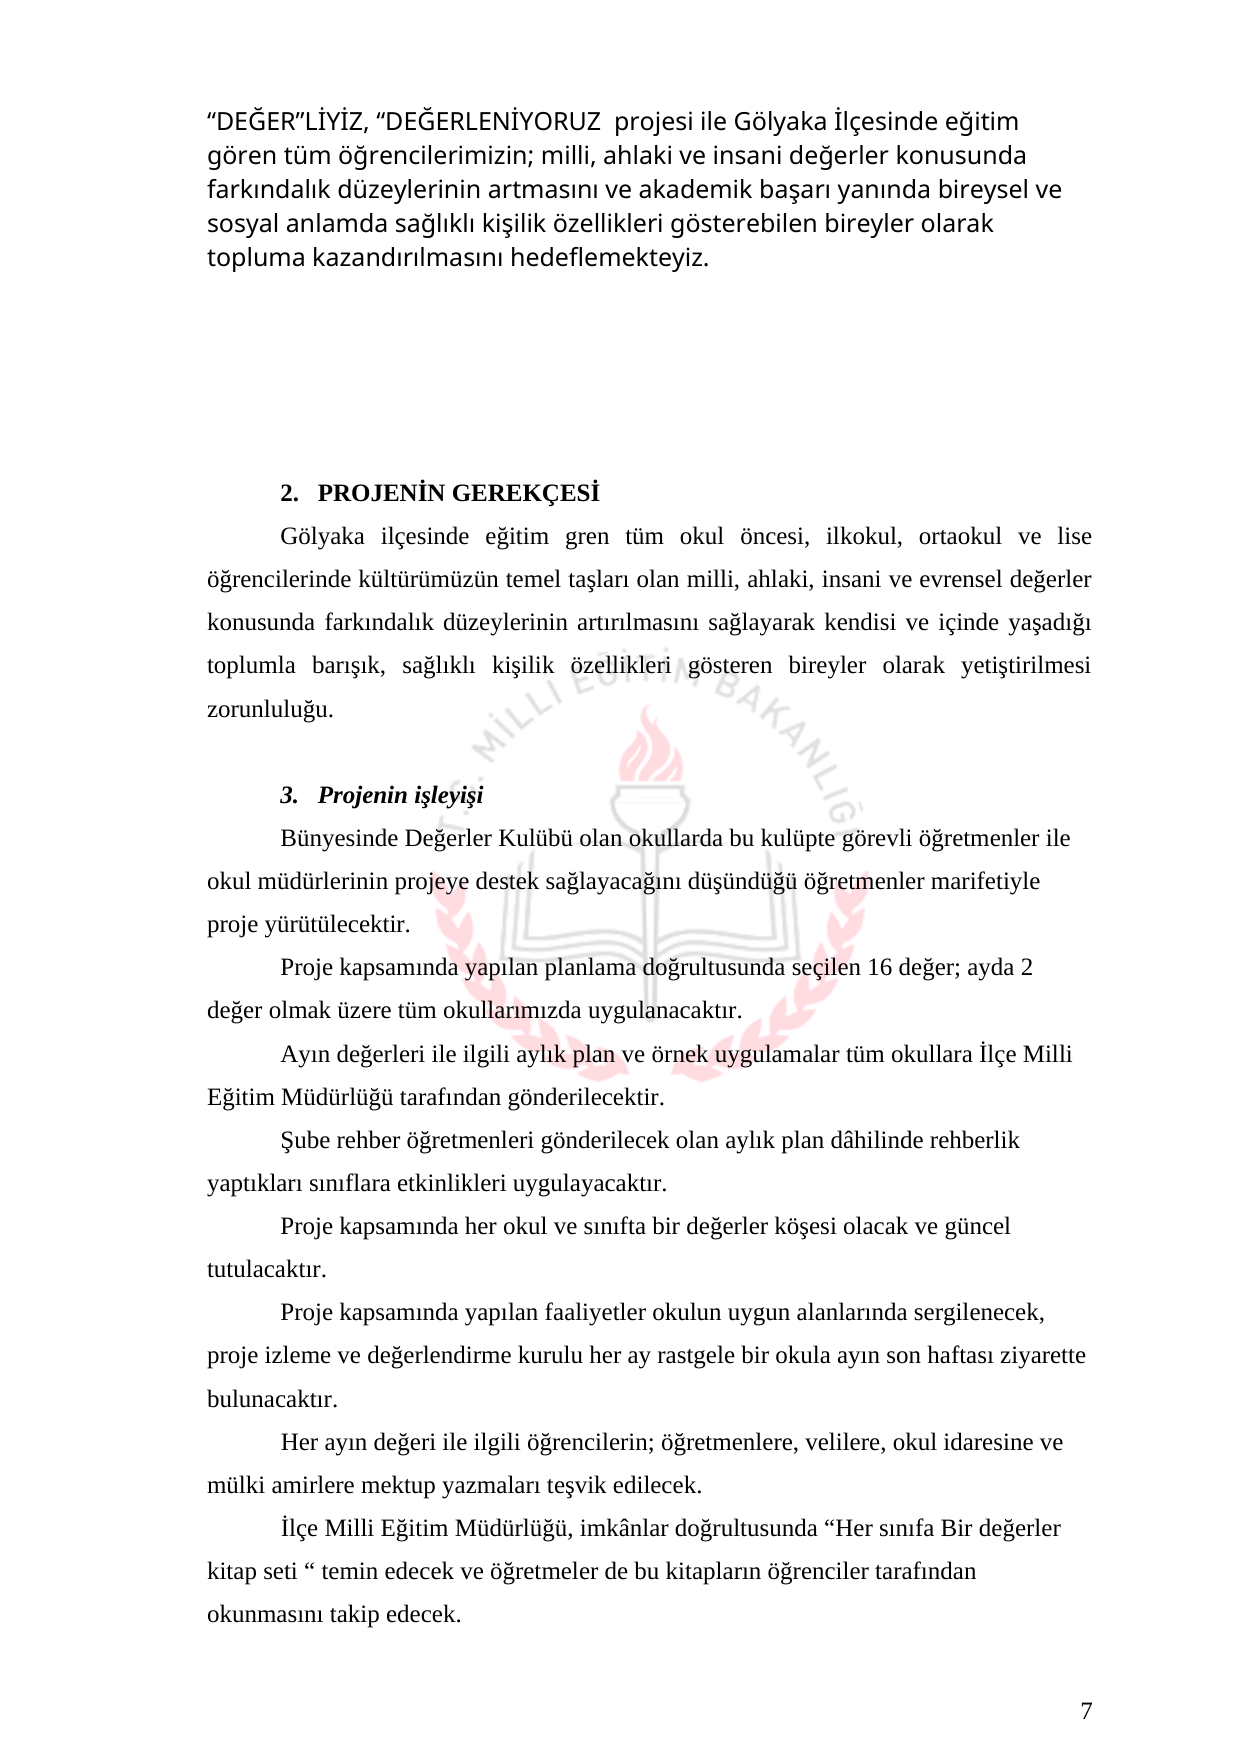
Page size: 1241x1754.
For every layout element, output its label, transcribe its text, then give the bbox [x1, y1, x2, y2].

text İlçe Milli Eğitim Müdürlüğü, imkânlar doğrultusunda “Her sınıfa Bir değerler kitap seti “ temin edecek ve öğretmeler de bu kitapların öğrenciler tarafından okunmasını takip edecek. [207, 1513, 1092, 1628]
text Bünyesinde Değerler Kulübü olan okullarda bu kulüpte görevli öğretmenler ile okul müdürlerinin projeye destek sağlayacağını düşündüğü öğretmenler marifetiyle proje yürütülecektir. [207, 823, 1092, 938]
list PROJENİN GEREKÇESİ [280, 478, 1092, 507]
text Şube rehber öğretmenleri gönderilecek olan aylık plan dâhilinde rehberlik yaptıkları sınıflara etkinlikleri uygulayacaktır. [207, 1125, 1092, 1197]
text Proje kapsamında yapılan faaliyetler okulun uygun alanlarında sergilenecek, proje izleme ve değerlendirme kurulu her ay rastgele bir okula ayın son haftası ziyarette bulunacaktır. [207, 1297, 1092, 1412]
text Proje kapsamında her okul ve sınıfta bir değerler köşesi olacak ve güncel tutulacaktır. [207, 1211, 1092, 1283]
text Ayın değerleri ile ilgili aylık plan ve örnek uygulamalar tüm okullara İlçe Milli Eğitim Müdürlüğü tarafından gönderilecektir. [207, 1039, 1092, 1111]
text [207, 103, 1092, 274]
list Projenin işleyişi [280, 780, 1092, 809]
text Gölyaka ilçesinde eğitim gren tüm okul öncesi, ilkokul, ortaokul ve lise öğrencilerinde kültürümüzün temel taşları olan milli, ahlaki, insani ve evrensel değerler konusunda farkındalık düzeylerinin artırılmasını sağlayarak kendisi ve içinde yaşadığı toplumla barışık, sağlıklı kişilik özellikleri gösteren bireyler olarak yetiştirilmesi zorunluluğu. [207, 521, 1092, 722]
text Her ayın değeri ile ilgili öğrencilerin; öğretmenlere, velilere, okul idaresine ve mülki amirlere mektup yazmaları teşvik edilecek. [207, 1427, 1092, 1499]
text Proje kapsamında yapılan planlama doğrultusunda seçilen 16 değer; ayda 2 değer olmak üzere tüm okullarımızda uygulanacaktır. [207, 952, 1092, 1024]
